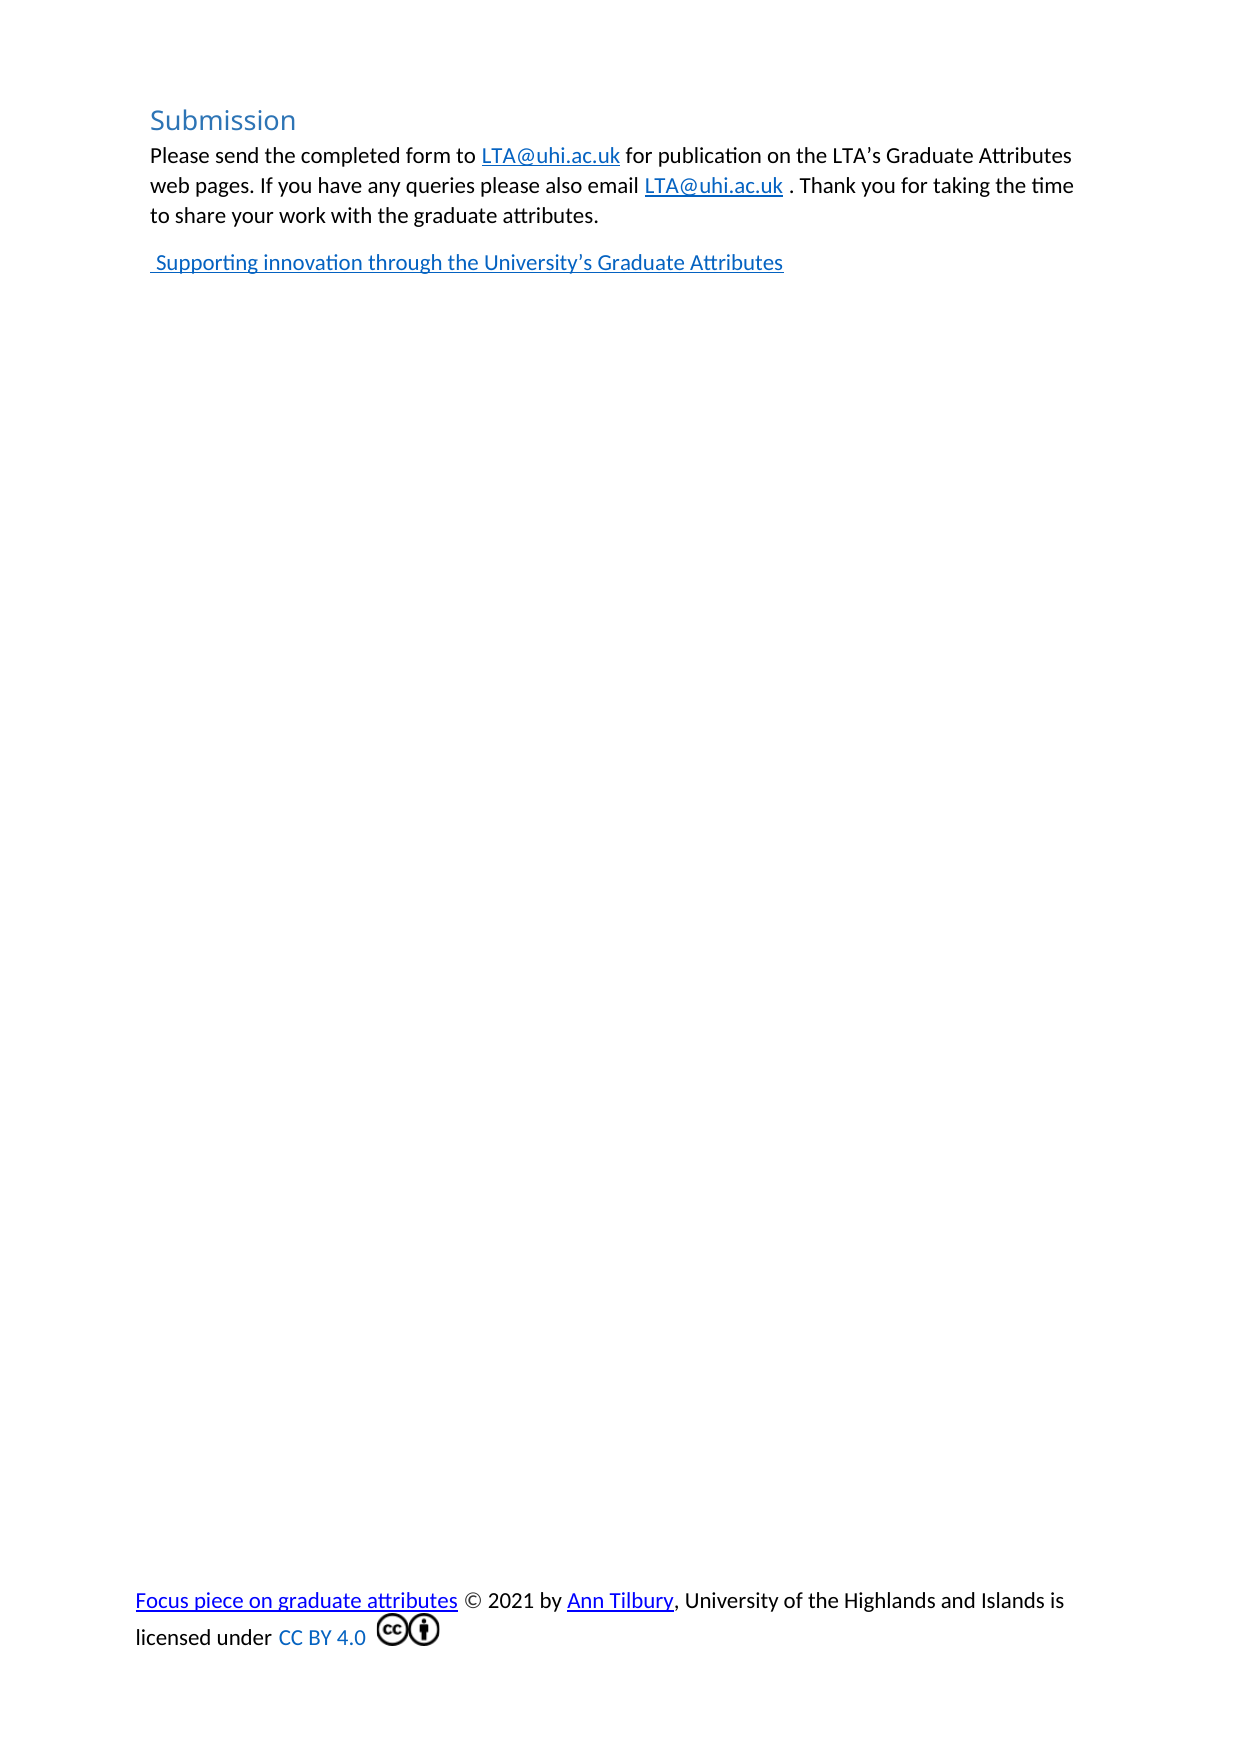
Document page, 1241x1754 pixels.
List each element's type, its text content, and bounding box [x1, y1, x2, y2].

subtitle Submission [150, 102, 1105, 139]
text Supporting innovation through the University’s Graduate Attributes [150, 248, 1105, 276]
picture [376, 1613, 440, 1646]
text Please send the completed form to LTA@uhi.ac.uk for publication on the LTA’s Graduate Attributes web pages. If you have any queries please also email LTA@uhi.ac.uk . Thank you for taking the time to share your work with the graduate attributes. [150, 141, 1088, 229]
